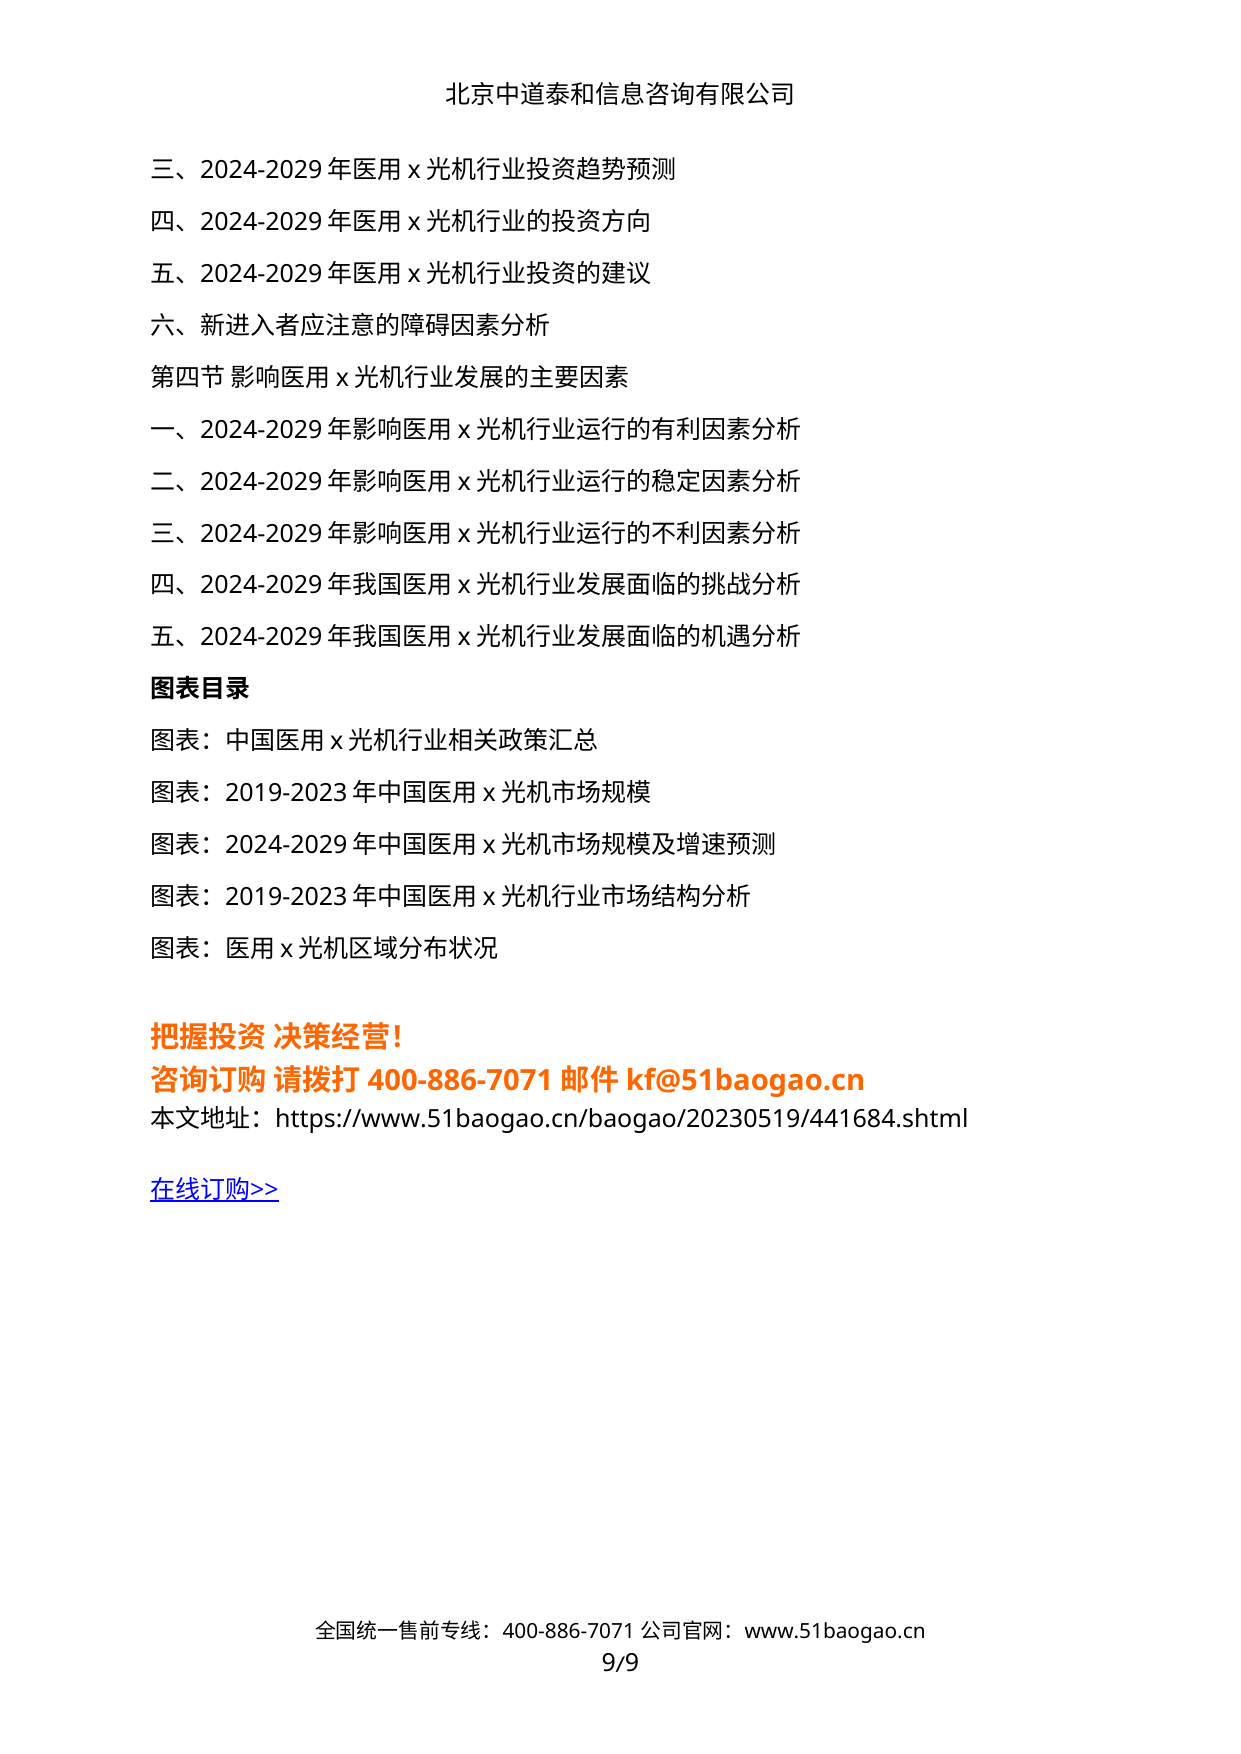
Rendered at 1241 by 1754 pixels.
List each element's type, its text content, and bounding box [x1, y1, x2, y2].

text 三、2024-2029年医用x光机行业投资趋势预测 [150, 150, 1090, 186]
text 图表目录 [150, 669, 1090, 705]
text 五、2024-2029年医用x光机行业投资的建议 [150, 254, 1090, 290]
text 图表：2024-2029年中国医用x光机市场规模及增速预测 [150, 824, 1090, 861]
text 图表：2019-2023年中国医用x光机行业市场结构分析 [150, 876, 1090, 912]
text 五、2024-2029年我国医用x光机行业发展面临的机遇分析 [150, 617, 1090, 653]
text 四、2024-2029年医用x光机行业的投资方向 [150, 202, 1090, 238]
text 第四节 影响医用x光机行业发展的主要因素 [150, 357, 1090, 394]
text 把握投资 决策经营！咨询订购 请拨打 400-886-7071 邮件 kf@51baogao.cn本文地址：https://www.51baogao.cn/baogao/20230519/441684.shtml [150, 980, 1090, 1135]
text 图表：2019-2023年中国医用x光机市场规模 [150, 772, 1090, 809]
text 在线订购>> [150, 1135, 1090, 1205]
text 二、2024-2029年影响医用x光机行业运行的稳定因素分析 [150, 461, 1090, 497]
text 图表：中国医用x光机行业相关政策汇总 [150, 721, 1090, 757]
text 三、2024-2029年影响医用x光机行业运行的不利因素分析 [150, 513, 1090, 549]
text 图表：医用x光机区域分布状况 [150, 928, 1090, 964]
text 四、2024-2029年我国医用x光机行业发展面临的挑战分析 [150, 565, 1090, 601]
text 一、2024-2029年影响医用x光机行业运行的有利因素分析 [150, 409, 1090, 446]
text 六、新进入者应注意的障碍因素分析 [150, 306, 1090, 342]
